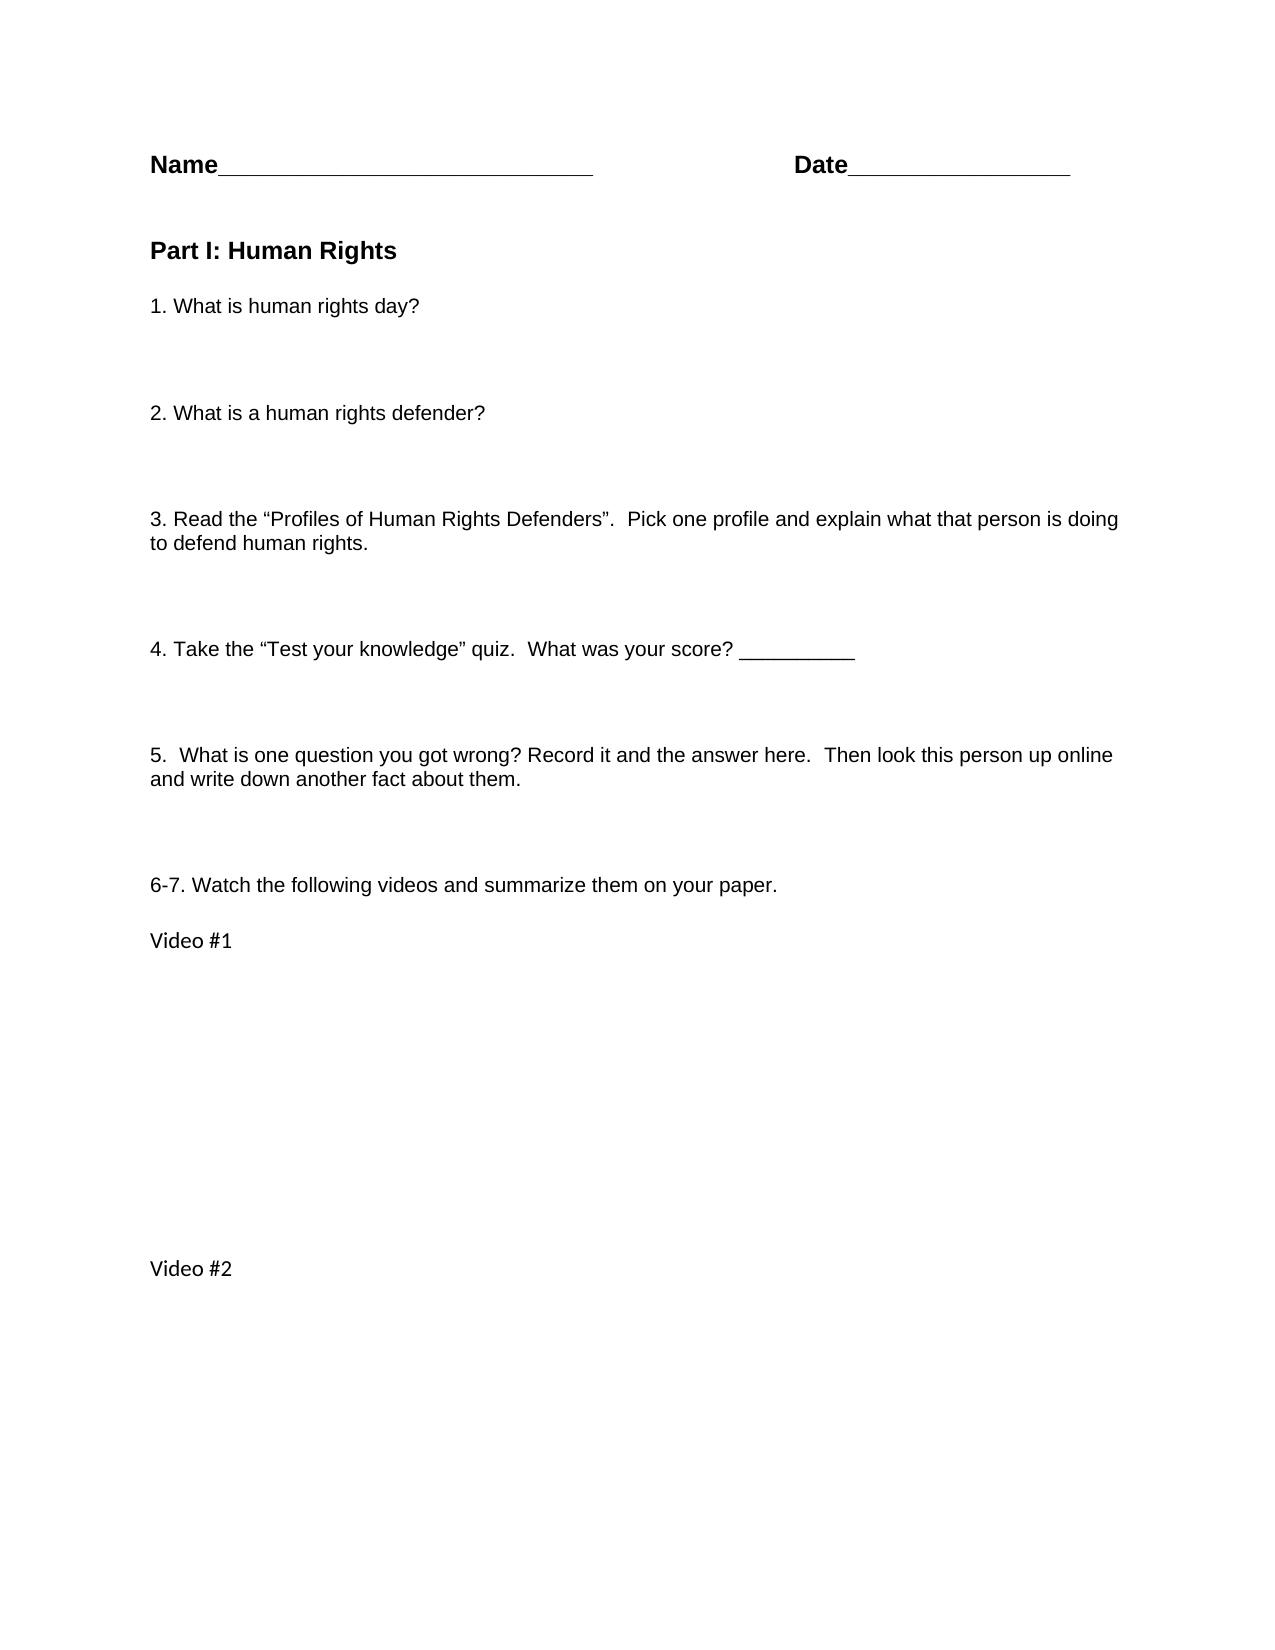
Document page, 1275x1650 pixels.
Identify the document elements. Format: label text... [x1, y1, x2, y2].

text 4. Take the “Test your knowledge” quiz. What was your score? __________ [150, 637, 1125, 661]
text 3. Read the “Profiles of Human Rights Defenders”. Pick one profile and explain what that person is doing to defend human rights. [150, 507, 1125, 554]
text 1. What is human rights day? [150, 294, 1125, 318]
text Part I: Human Rights [150, 236, 1125, 265]
text 6-7. Watch the following videos and summarize them on your paper. [150, 873, 1125, 897]
text Video #1 [150, 926, 1125, 954]
text Video #2 [150, 1254, 1125, 1283]
text 5. What is one question you got wrong? Record it and the answer here. Then look this person up online and write down another fact about them. [150, 743, 1125, 791]
text Name___________________________ Date________________ [150, 150, 1125, 179]
text 2. What is a human rights defender? [150, 400, 1125, 424]
